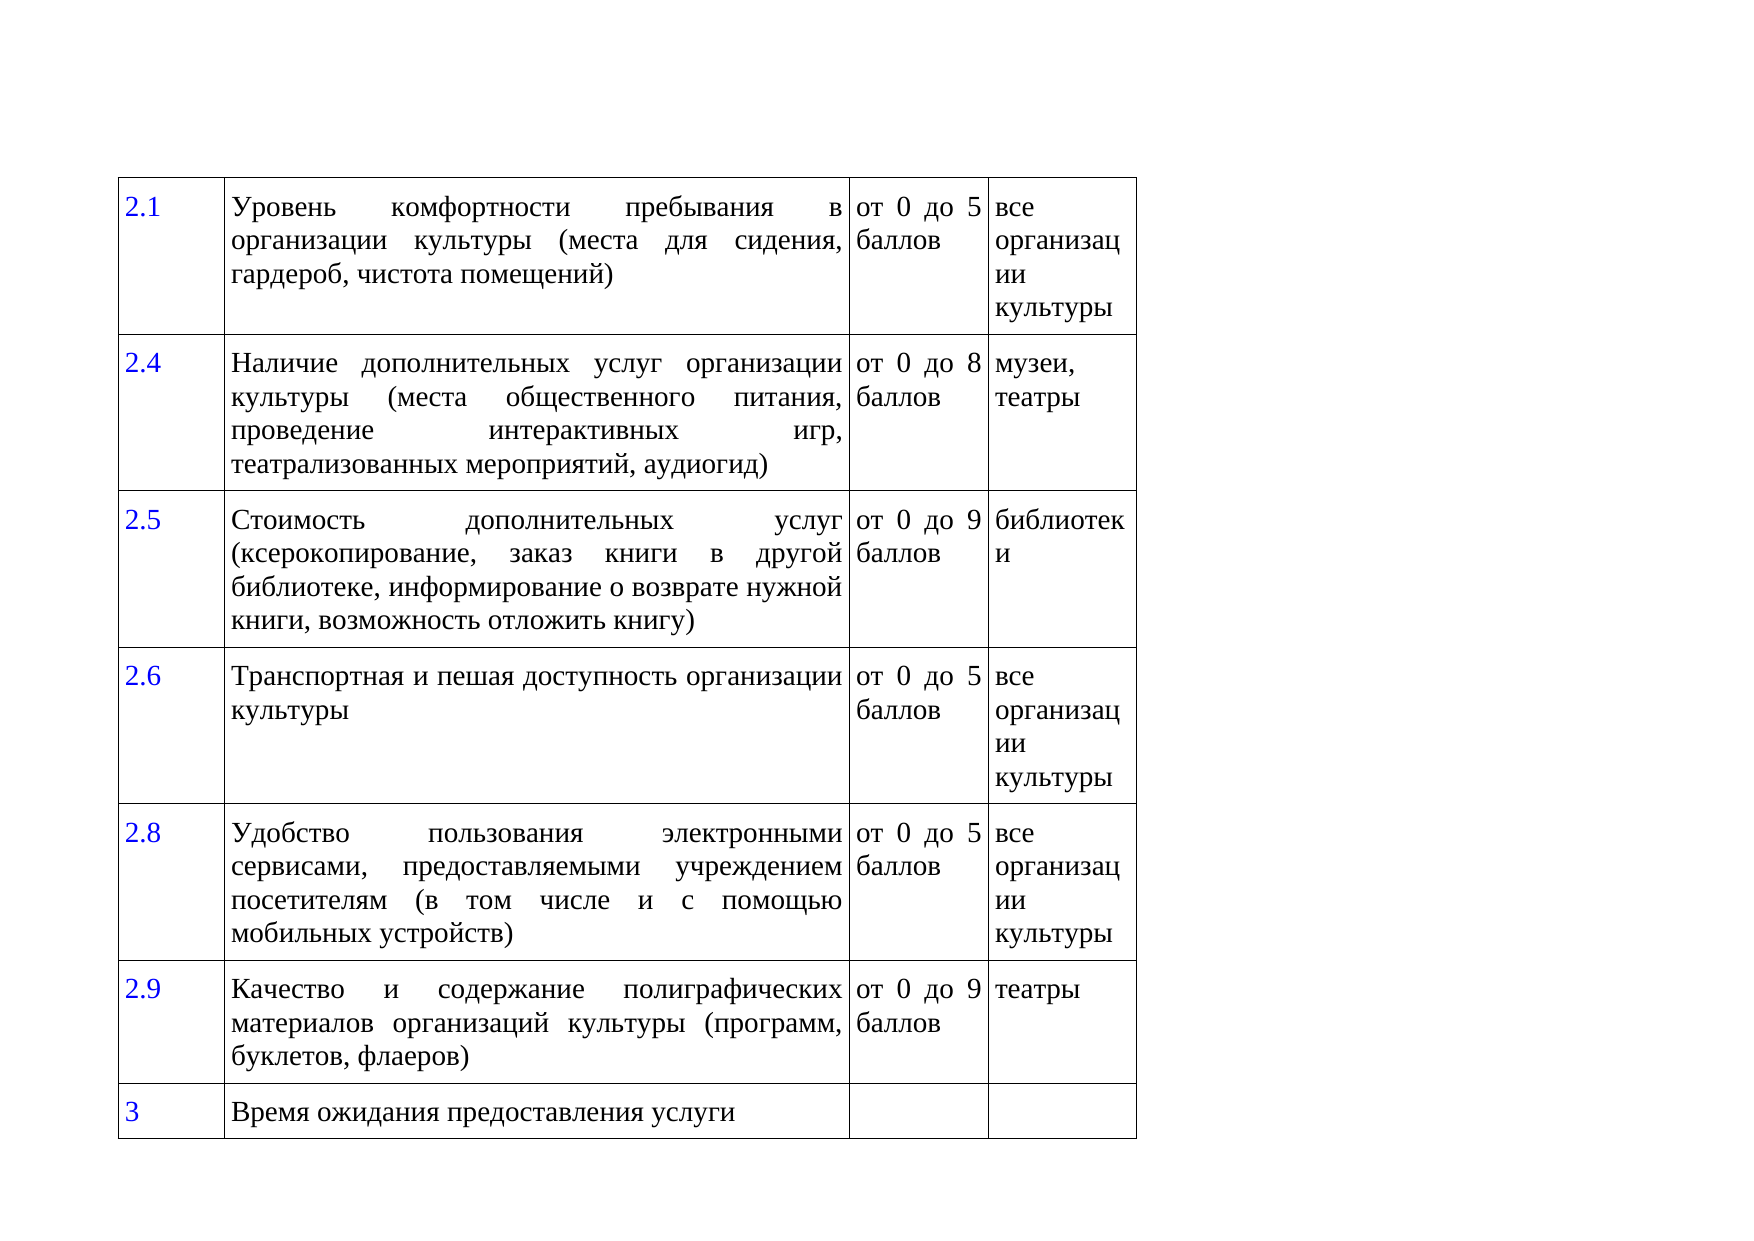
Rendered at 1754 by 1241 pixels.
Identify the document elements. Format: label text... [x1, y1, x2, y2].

table_cell библиотеки [989, 491, 1136, 647]
table_cell 2.4 [119, 335, 224, 490]
table_cell Удобство пользования электронными сервисами, предоставляемыми учреждением посетителям (в том числе и с помощью мобильных устройств) [225, 804, 849, 959]
table_cell все организации культуры [989, 804, 1136, 959]
table_cell 2.9 [119, 961, 224, 1082]
table_cell 2.1 [119, 178, 224, 334]
table_cell музеи, театры [989, 335, 1136, 490]
table_cell Стоимость дополнительных услуг (ксерокопирование, заказ книги в другой библиотеке, информирование о возврате нужной книги, возможность отложить книгу) [225, 491, 849, 647]
table_cell театры [989, 961, 1136, 1082]
table_cell 2.8 [119, 804, 224, 959]
table_cell Качество и содержание полиграфических материалов организаций культуры (программ, буклетов, флаеров) [225, 961, 849, 1082]
table_cell 2.6 [119, 648, 224, 803]
table_cell все организации культуры [989, 648, 1136, 803]
table_cell Наличие дополнительных услуг организации культуры (места общественного питания, проведение интерактивных игр, театрализованных мероприятий, аудиогид) [225, 335, 849, 490]
table_cell [989, 1084, 1136, 1138]
table_cell 3 [119, 1084, 224, 1138]
table_cell 2.5 [119, 491, 224, 647]
table_cell Время ожидания предоставления услуги [225, 1084, 849, 1138]
table_cell от 0 до 5 баллов [850, 178, 988, 334]
table_cell от 0 до 5 баллов [850, 804, 988, 959]
table_cell Уровень комфортности пребывания в организации культуры (места для сидения, гардероб, чистота помещений) [225, 178, 849, 334]
table_cell [850, 1084, 988, 1138]
table_cell Транспортная и пешая доступность организации культуры [225, 648, 849, 803]
table_cell от 0 до 9 баллов [850, 491, 988, 647]
table_cell от 0 до 8 баллов [850, 335, 988, 490]
table_cell от 0 до 9 баллов [850, 961, 988, 1082]
table_cell все организации культуры [989, 178, 1136, 334]
table_cell от 0 до 5 баллов [850, 648, 988, 803]
